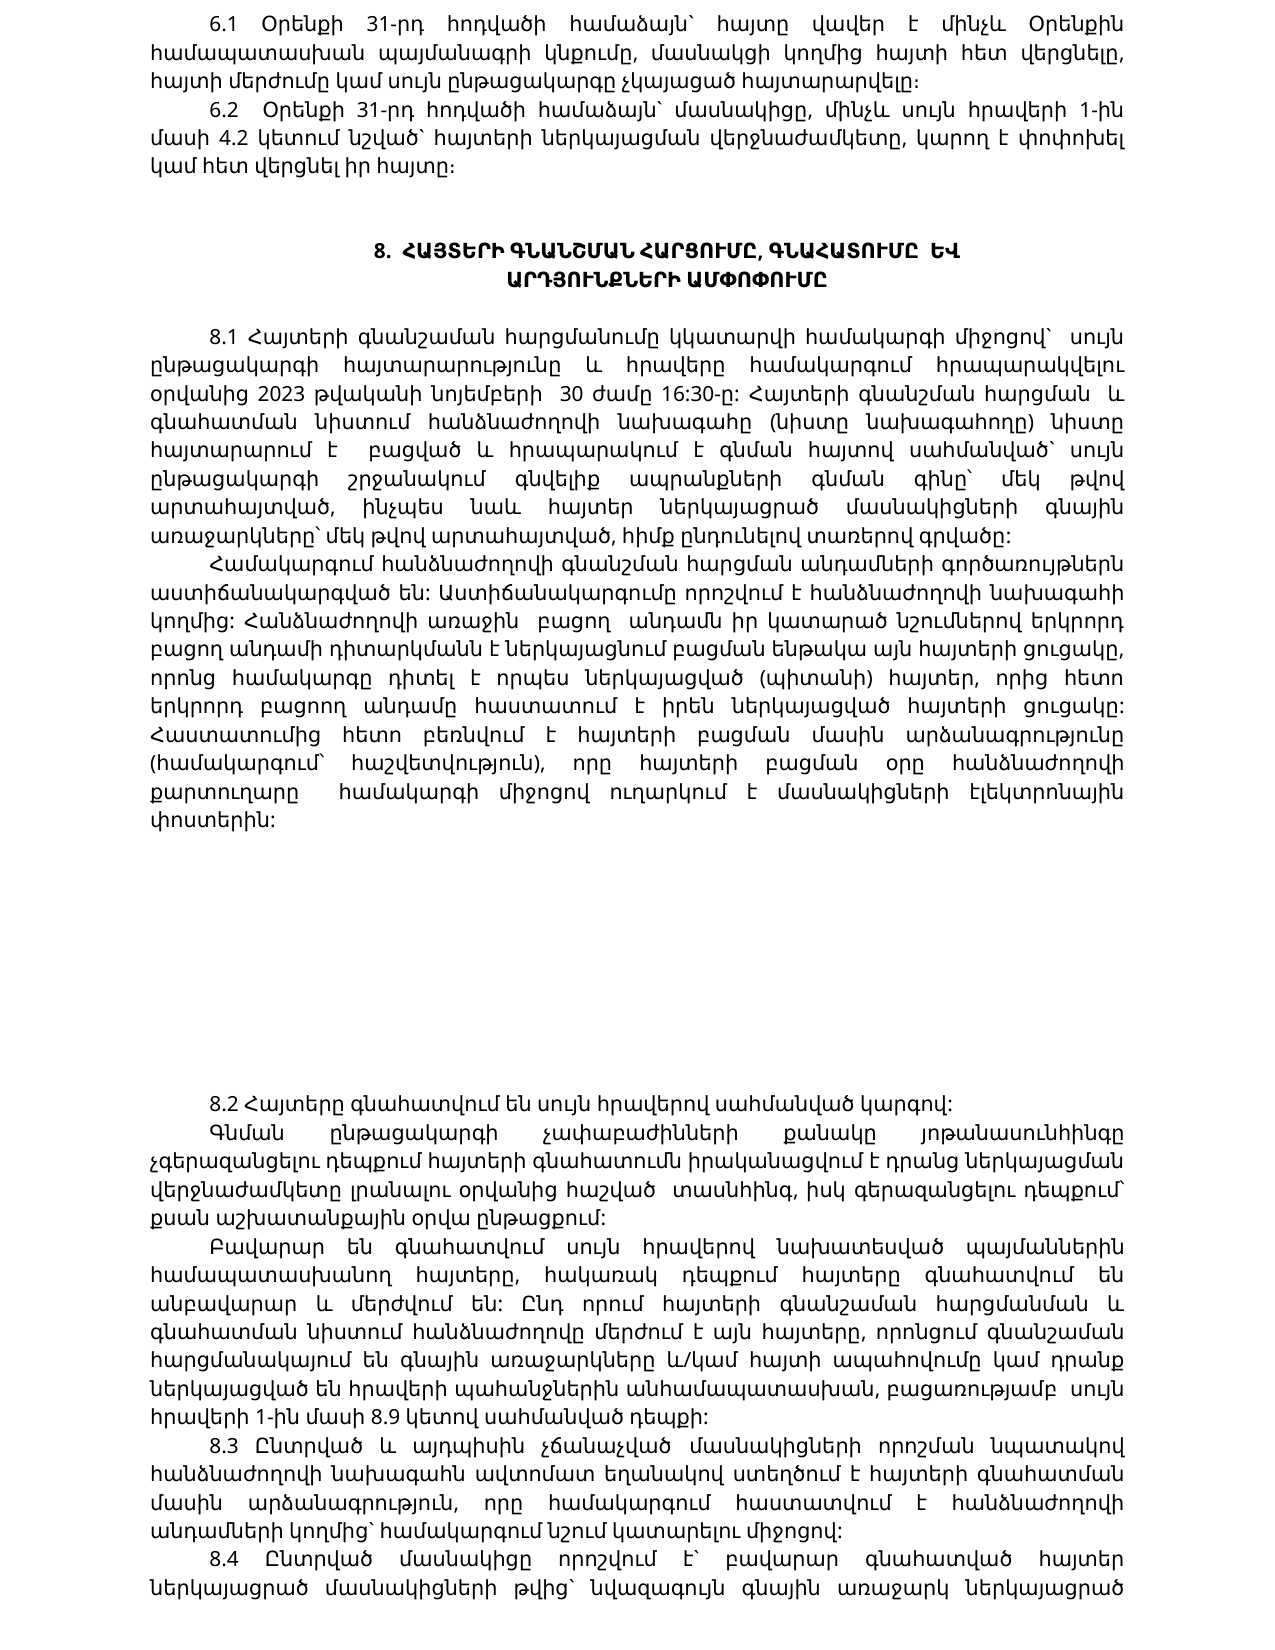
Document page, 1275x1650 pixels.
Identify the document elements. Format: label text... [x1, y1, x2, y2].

text Համակարգում հանձնաժողովի գնանշման հարցման անդամների գործառույթներն աստիճանակարգված են: Աստիճանակարգումը որոշվում է հանձնաժողովի նախագահի կողմից: Հանձնաժողովի առաջին բացող անդամն իր կատարած նշումներով երկրորդ բացող անդամի դիտարկմանն է ներկայացնում բացման ենթակա այն հայտերի ցուցակը, որոնց համակարգը դիտել է որպես ներկայացված (պիտանի) հայտեր, որից հետո երկրորդ բացոող անդամը հաստատում է իրեն ներկայացված հայտերի ցուցակը: Հաստատումից հետո բեռնվում է հայտերի բացման մասին արձանագրությունը (համակարգում՝ հաշվետվություն), որը հայտերի բացման օրը հանձնաժողովի քարտուղարը համակարգի միջոցով ուղարկում է մասնակիցների էլեկտրոնային փոստերին: [150, 549, 1125, 834]
text 6.2 Օրենքի 31-րդ հոդվածի համաձայն` մասնակիցը, մինչև սույն հրավերի 1-ին մասի 4.2 կետում նշված` հայտերի ներկայացման վերջնաժամկետը, կարող է փոփոխել կամ հետ վերցնել իր հայտը։ [150, 95, 1125, 180]
text 8.2 Հայտերը գնահատվում են սույն հրավերով սահմանված կարգով: [150, 1089, 1125, 1118]
text Գնման ընթացակարգի չափաբաժինների քանակը յոթանասունհինգը չգերազանցելու դեպքում հայտերի գնահատումն իրականացվում է դրանց ներկայացման վերջնաժամկետը լրանալու օրվանից հաշված տասնհինգ, իսկ գերազանցելու դեպքում՝ քսան աշխատանքային օրվա ընթացքում: [150, 1118, 1125, 1232]
text 8.1 Հայտերի գնանշաման հարցմանումը կկատարվի համակարգի միջոցով` սույն ընթացակարգի հայտարարությունը և հրավերը համակարգում հրապարակվելու օրվանից 2023 թվականի նոյեմբերի 30 ժամը 16:30-ը: Հայտերի գնանշման հարցման և գնահատման նիստում հանձնաժողովի նախագահը (նիստը նախագահողը) նիստը հայտարարում է բացված և հրապարակում է գնման հայտով սահմանված` սույն ընթացակարգի շրջանակում գնվելիք ապրանքների գնման գինը՝ մեկ թվով արտահայտված, ինչպես նաև հայտեր ներկայացրած մասնակիցների գնային առաջարկները՝ մեկ թվով արտահայտված, հիմք ընդունելով տառերով գրվածը: [150, 322, 1125, 549]
text 6.1 Օրենքի 31-րդ հոդվածի համաձայն` հայտը վավեր է մինչև Օրենքին համապատասխան պայմանագրի կնքումը, մասնակցի կողմից հայտի հետ վերցնելը, հայտի մերժումը կամ սույն ընթացակարգը չկայացած հայտարարվելը։ [150, 9, 1125, 95]
text 8. ՀԱՅՏԵՐԻ ԳՆԱՆՇՄԱՆ ՀԱՐՑՈՒՄԸ, ԳՆԱՀԱՏՈՒՄԸ ԵՎ [150, 236, 1125, 265]
text ԱՐԴՅՈՒՆՔՆԵՐԻ ԱՄՓՈՓՈՒՄԸ [150, 265, 1125, 293]
text 8.3 Ընտրված և այդպիսին չճանաչված մասնակիցների որոշման նպատակով հանձնաժողովի նախագահն ավտոմատ եղանակով ստեղծում է հայտերի գնահատման մասին արձանագրություն, որը համակարգում հաստատվում է հանձնաժողովի անդամների կողմից` համակարգում նշում կատարելու միջոցով: [150, 1431, 1125, 1544]
text Բավարար են գնահատվում սույն հրավերով նախատեսված պայմաններին համապատասխանող հայտերը, հակառակ դեպքում հայտերը գնահատվում են անբավարար և մերժվում են: Ընդ որում հայտերի գնանշաման հարցմանման և գնահատման նիստում հանձնաժողովը մերժում է այն հայտերը, որոնցում գնանշաման հարցմանակայում են գնային առաջարկները և/կամ հայտի ապահովումը կամ դրանք ներկայացված են հրավերի պահանջներին անհամապատասխան, բացառությամբ սույն հրավերի 1-ին մասի 8.9 կետով սահմանված դեպքի: [150, 1232, 1125, 1431]
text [150, 1544, 1125, 1601]
